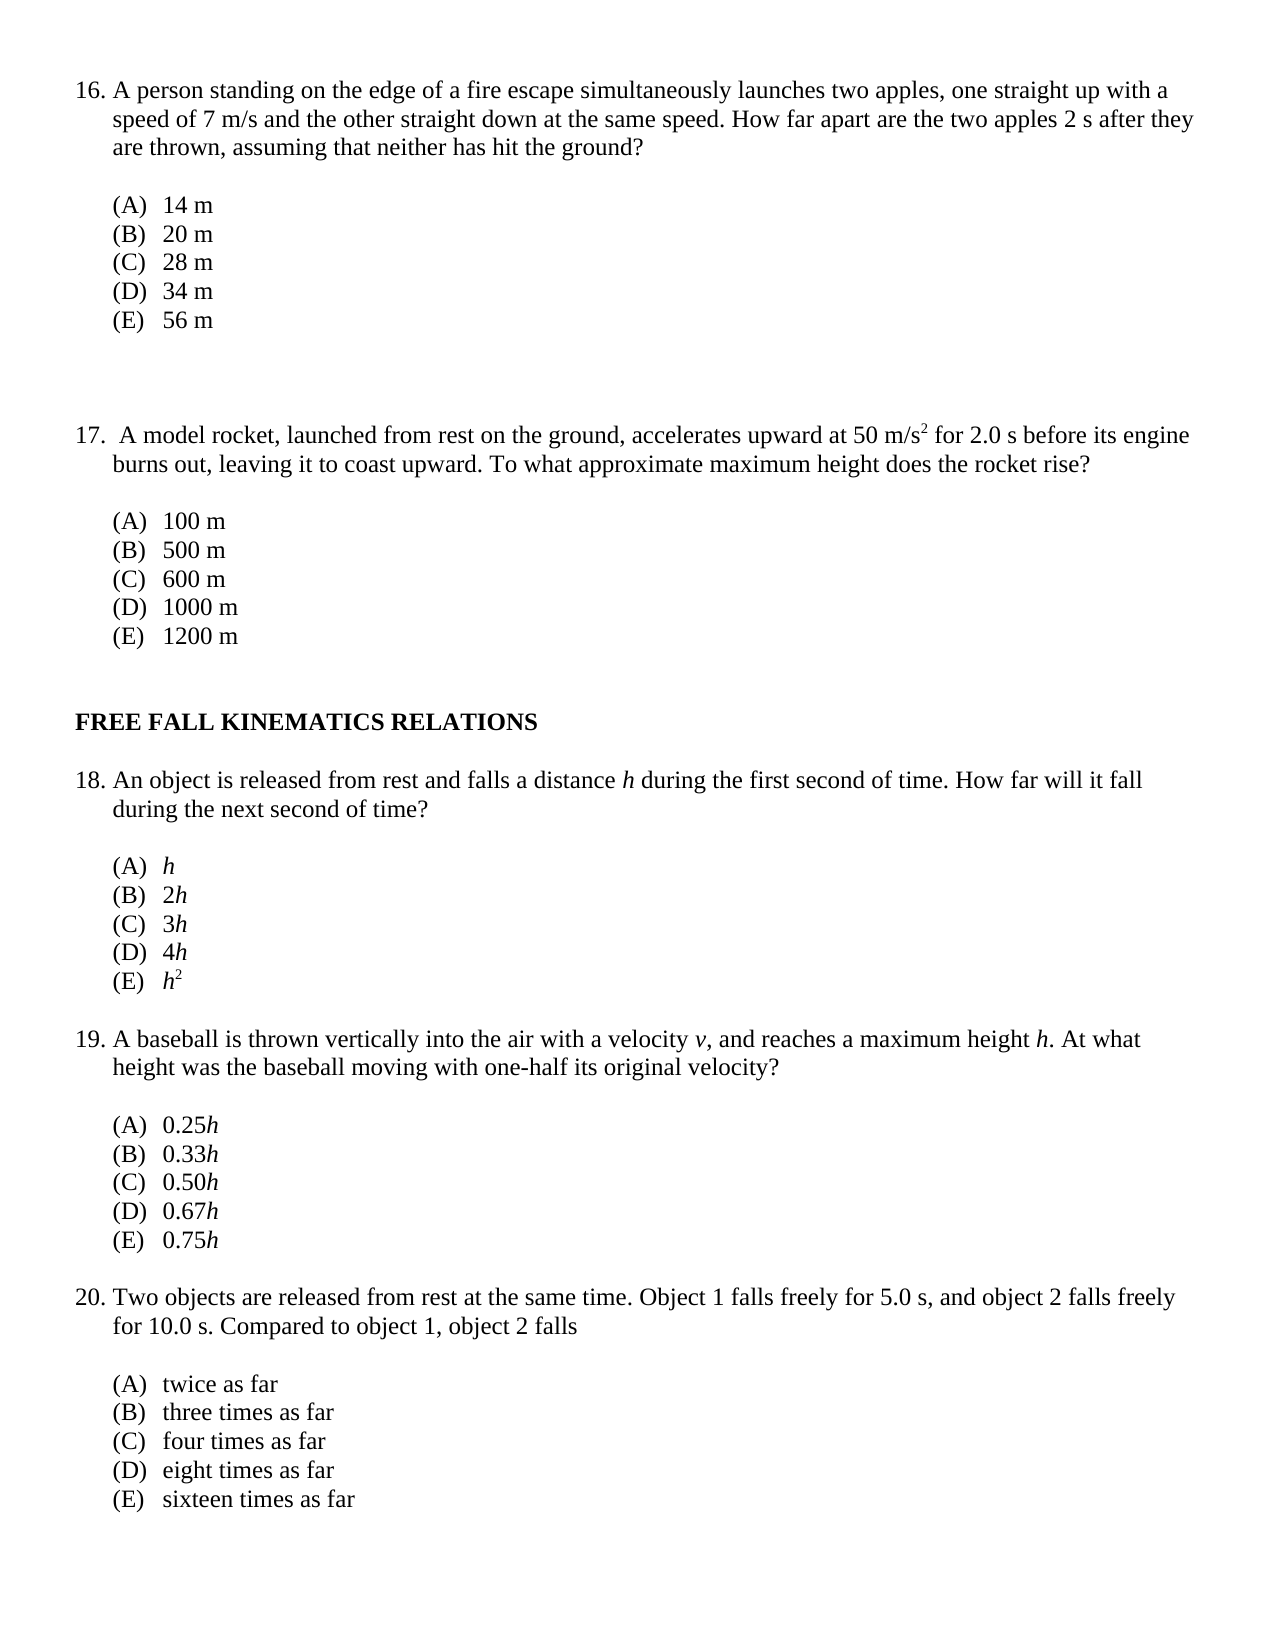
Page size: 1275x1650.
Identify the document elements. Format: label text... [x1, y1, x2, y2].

list four times as far [112, 1426, 1200, 1455]
list twice as far [112, 1369, 1200, 1397]
list 1000 m [112, 592, 1200, 621]
text FREE FALL KINEMATICS RELATIONS [75, 707, 1200, 736]
list 3h [112, 909, 1200, 937]
list 0.33h [112, 1139, 1200, 1167]
list 14 m [112, 190, 1200, 219]
list 600 m [112, 564, 1200, 592]
list 500 m [112, 535, 1200, 564]
list h [112, 851, 1200, 880]
list Two objects are released from rest at the same time. Object 1 falls freely for 5.0 s, and object 2 falls freely for 10.0 s. Compared to object 1, object 2 falls [75, 1282, 1200, 1340]
list A model rocket, launched from rest on the ground, accelerates upward at 50 m/s2 for 2.0 s before its engine burns out, leaving it to coast upward. To what approximate maximum height does the rocket rise? [75, 420, 1200, 477]
list 0.67h [112, 1196, 1200, 1225]
list 20 m [112, 219, 1200, 247]
list sixteen times as far [112, 1484, 1200, 1512]
list 2h [112, 880, 1200, 909]
list 56 m [112, 305, 1200, 334]
list 1200 m [112, 621, 1200, 650]
list 4h [112, 937, 1200, 966]
list 0.25h [112, 1110, 1200, 1139]
list 100 m [112, 506, 1200, 535]
list h2 [112, 966, 1200, 995]
list 28 m [112, 247, 1200, 276]
list An object is released from rest and falls a distance h during the first second of time. How far will it fall during the next second of time? [75, 765, 1200, 822]
list 0.75h [112, 1225, 1200, 1254]
list A baseball is thrown vertically into the air with a velocity v, and reaches a maximum height h. At what height was the baseball moving with one-half its original velocity? [75, 1024, 1200, 1081]
list 0.50h [112, 1167, 1200, 1196]
list 34 m [112, 276, 1200, 305]
list three times as far [112, 1397, 1200, 1426]
list A person standing on the edge of a fire escape simultaneously launches two apples, one straight up with a speed of 7 m/s and the other straight down at the same speed. How far apart are the two apples 2 s after they are thrown, assuming that neither has hit the ground? [75, 75, 1200, 161]
list eight times as far [112, 1455, 1200, 1484]
